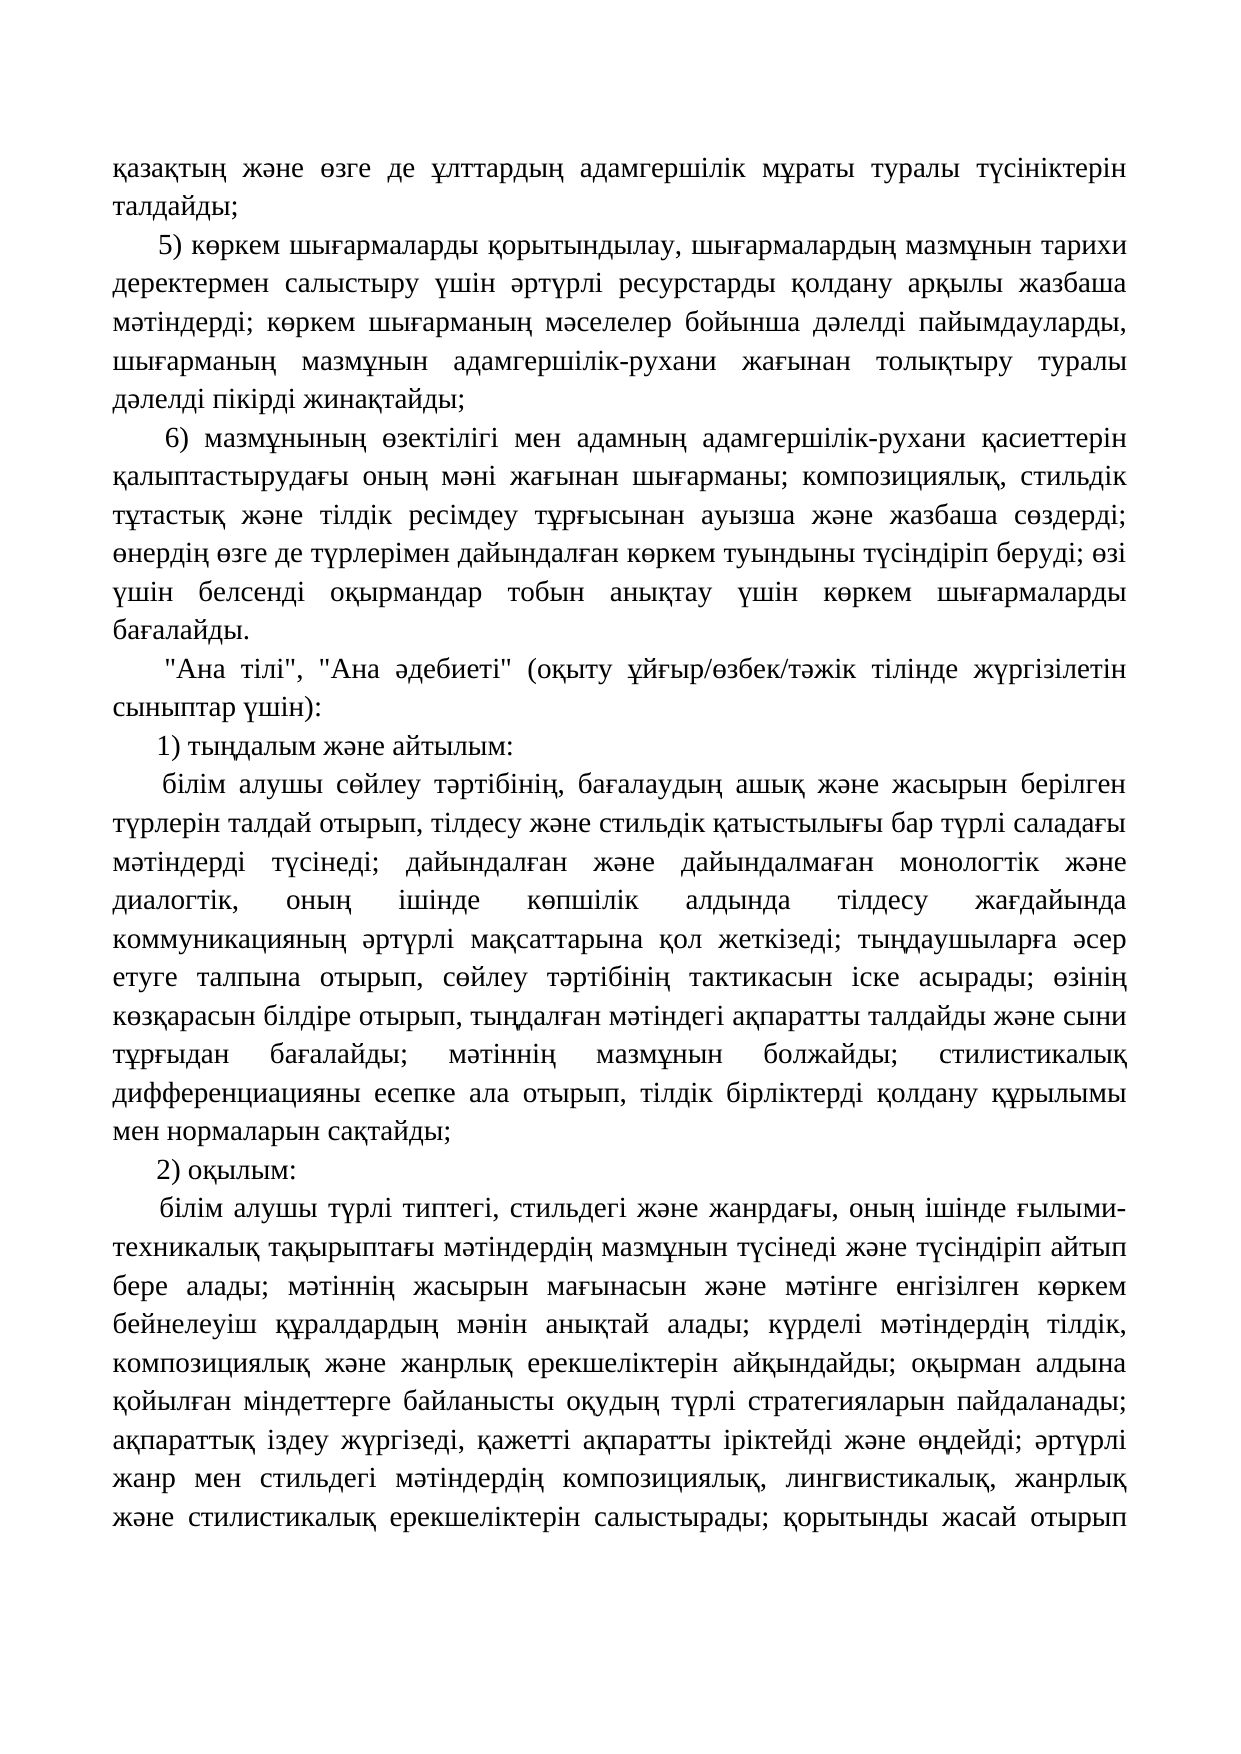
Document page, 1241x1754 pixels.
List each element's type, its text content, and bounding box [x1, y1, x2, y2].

text 2) оқылым: [112, 1152, 1128, 1186]
text "Ана тілі", "Ана әдебиеті" (оқыту ұйғыр/өзбек/тәжік тілінде жүргізілетін сыныптар үшін): [112, 651, 1128, 723]
text білім алушы сөйлеу тәртібінің, бағалаудың ашық және жасырын берілген түрлерін талдай отырып, тілдесу және стильдік қатыстылығы бар түрлі саладағы мәтіндерді түсінеді; дайындалған және дайындалмаған монологтік және диалогтік, оның ішінде көпшілік алдында тілдесу жағдайында коммуникацияның әртүрлі мақсаттарына қол жеткізеді; тыңдаушыларға әсер етуге талпына отырып, сөйлеу тәртібінің тактикасын іске асырады; өзінің көзқарасын білдіре отырып, тыңдалған мәтіндегі ақпаратты талдайды және сыни тұрғыдан бағалайды; мәтіннің мазмұнын болжайды; стилистикалық дифференциацияны есепке ала отырып, тілдік бірліктерді қолдану құрылымы мен нормаларын сақтайды; [112, 767, 1128, 1147]
text 6) мазмұнының өзектілігі мен адамның адамгершілік-рухани қасиеттерін қалыптастырудағы оның мәні жағынан шығарманы; композициялық, стильдік тұтастық және тілдік ресімдеу тұрғысынан ауызша және жазбаша сөздерді; өнердің өзге де түрлерімен дайындалған көркем туындыны түсіндіріп беруді; өзі үшін белсенді оқырмандар тобын анықтау үшін көркем шығармаларды бағалайды. [112, 420, 1128, 646]
text 1) тыңдалым және айтылым: [112, 728, 1128, 762]
text 5) көркем шығармаларды қорытындылау, шығармалардың мазмұнын тарихи деректермен салыстыру үшін әртүрлі ресурстарды қолдану арқылы жазбаша мәтіндерді; көркем шығарманың мәселелер бойынша дәлелді пайымдауларды, шығарманың мазмұнын адамгершілік-рухани жағынан толықтыру туралы дәлелді пікірді жинақтайды; [112, 227, 1128, 415]
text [112, 1191, 1128, 1532]
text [112, 150, 1128, 222]
